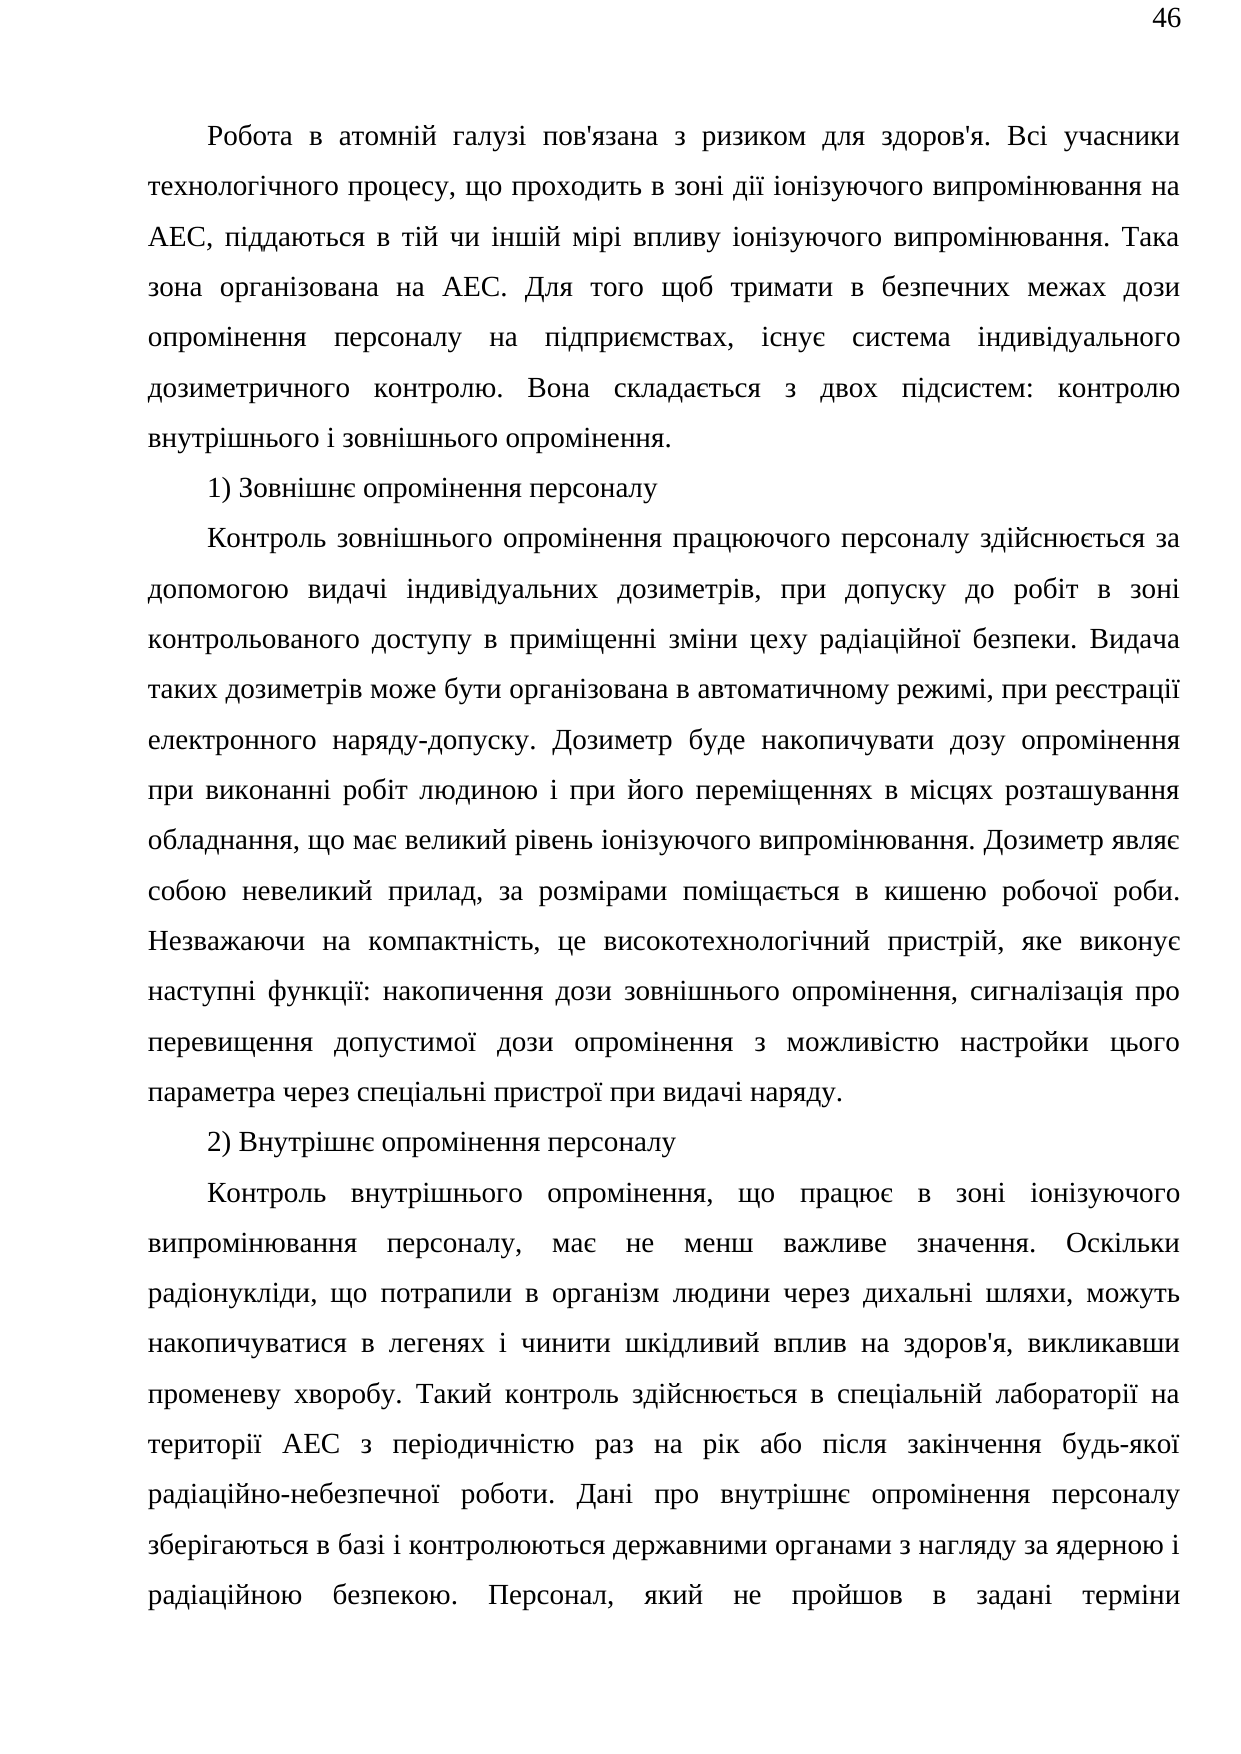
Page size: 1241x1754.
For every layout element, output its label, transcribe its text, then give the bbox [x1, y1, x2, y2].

text Контроль зовнішнього опромінення працюючого персоналу здійснюється за допомогою видачі індивідуальних дозиметрів, при допуску до робіт в зоні контрольованого доступу в приміщенні зміни цеху радіаційної безпеки. Видача таких дозиметрів може бути організована в автоматичному режимі, при реєстрації електронного наряду-допуску. Дозиметр буде накопичувати дозу опромінення при виконанні робіт людиною і при його переміщеннях в місцях розташування обладнання, що має великий рівень іонізуючого випромінювання. Дозиметр являє собою невеликий прилад, за розмірами поміщається в кишеню робочої роби. Незважаючи на компактність, це високотехнологічний пристрій, яке виконує наступні функції: накопичення дози зовнішнього опромінення, сигналізація про перевищення допустимої дози опромінення з можливістю настройки цього параметра через спеціальні пристрої при видачі наряду. [148, 521, 1181, 1108]
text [148, 1175, 1181, 1611]
text 2) Внутрішнє опромінення персоналу [148, 1124, 1181, 1158]
text 1) Зовнішнє опромінення персоналу [148, 470, 1181, 504]
text Робота в атомній галузі пов'язана з ризиком для здоров'я. Всі учасники технологічного процесу, що проходить в зоні дії іонізуючого випромінювання на АЕС, піддаються в тій чи іншій мірі впливу іонізуючого випромінювання. Така зона організована на АЕС. Для того щоб тримати в безпечних межах дози опромінення персоналу на підприємствах, існує система індивідуального дозиметричного контролю. Вона складається з двох підсистем: контролю внутрішнього і зовнішнього опромінення. [148, 118, 1181, 453]
